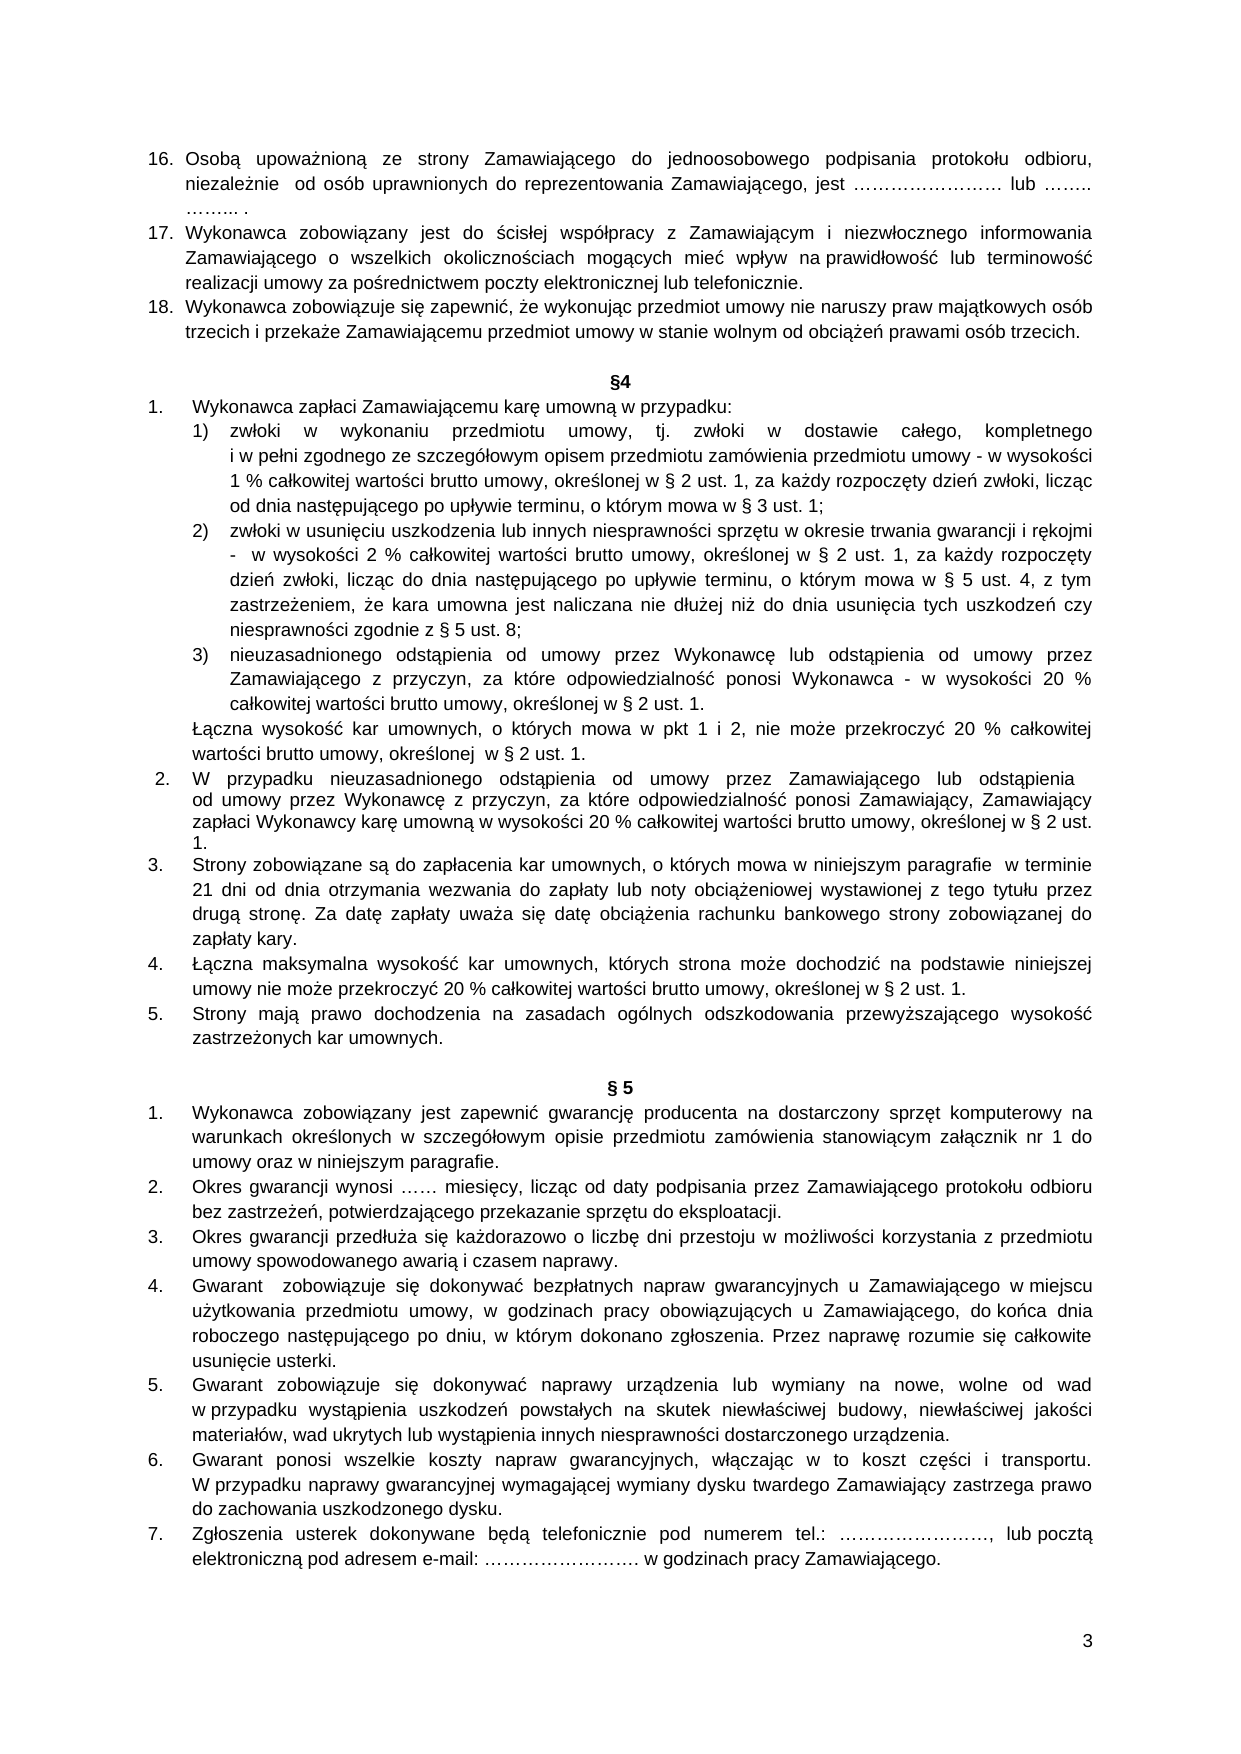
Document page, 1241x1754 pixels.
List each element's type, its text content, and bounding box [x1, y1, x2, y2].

list Gwarant ponosi wszelkie koszty napraw gwarancyjnych, włączając w to koszt części i transportu. W przypadku naprawy gwarancyjnej wymagającej wymiany dysku twardego Zamawiający zastrzega prawo do zachowania uszkodzonego dysku. [148, 1449, 1093, 1520]
text §4 [148, 371, 1093, 392]
list zwłoki w usunięciu uszkodzenia lub innych niesprawności sprzętu w okresie trwania gwarancji i rękojmi - w wysokości 2 % całkowitej wartości brutto umowy, określonej w § 2 ust. 1, za każdy rozpoczęty dzień zwłoki, licząc do dnia następującego po upływie terminu, o którym mowa w § 5 ust. 4, z tym zastrzeżeniem, że kara umowna jest naliczana nie dłużej niż do dnia usunięcia tych uszkodzeń czy niesprawności zgodnie z § 5 ust. 8; [192, 519, 1093, 640]
list Okres gwarancji przedłuża się każdorazowo o liczbę dni przestoju w możliwości korzystania z przedmiotu umowy spowodowanego awarią i czasem naprawy. [148, 1226, 1093, 1272]
list Łączna maksymalna wysokość kar umownych, których strona może dochodzić na podstawie niniejszej umowy nie może przekroczyć 20 % całkowitej wartości brutto umowy, określonej w § 2 ust. 1. [148, 953, 1093, 999]
list Strony mają prawo dochodzenia na zasadach ogólnych odszkodowania przewyższającego wysokość zastrzeżonych kar umownych. [148, 1002, 1093, 1049]
list Strony zobowiązane są do zapłacenia kar umownych, o których mowa w niniejszym paragrafie w terminie 21 dni od dnia otrzymania wezwania do zapłaty lub noty obciążeniowej wystawionej z tego tytułu przez drugą stronę. Za datę zapłaty uważa się datę obciążenia rachunku bankowego strony zobowiązanej do zapłaty kary. [148, 854, 1093, 949]
list Wykonawca zobowiązany jest zapewnić gwarancję producenta na dostarczony sprzęt komputerowy na warunkach określonych w szczegółowym opisie przedmiotu zamówienia stanowiącym załącznik nr 1 do umowy oraz w niniejszym paragrafie. [148, 1102, 1093, 1173]
list Wykonawca zobowiązuje się zapewnić, że wykonując przedmiot umowy nie naruszy praw majątkowych osób trzecich i przekaże Zamawiającemu przedmiot umowy w stanie wolnym od obciążeń prawami osób trzecich. [148, 296, 1093, 343]
list Wykonawca zobowiązany jest do ścisłej współpracy z Zamawiającym i niezwłocznego informowania Zamawiającego o wszelkich okolicznościach mogących mieć wpływ na prawidłowość lub terminowość realizacji umowy za pośrednictwem poczty elektronicznej lub telefonicznie. [148, 222, 1093, 293]
list zwłoki w wykonaniu przedmiotu umowy, tj. zwłoki w dostawie całego, kompletnego i w pełni zgodnego ze szczegółowym opisem przedmiotu zamówienia przedmiotu umowy - w wysokości 1 % całkowitej wartości brutto umowy, określonej w § 2 ust. 1, za każdy rozpoczęty dzień zwłoki, licząc od dnia następującego po upływie terminu, o którym mowa w § 3 ust. 1; [192, 420, 1093, 516]
list Wykonawca zapłaci Zamawiającemu karę umowną w przypadku: [148, 396, 1093, 417]
list Okres gwarancji wynosi …… miesięcy, licząc od daty podpisania przez Zamawiającego protokołu odbioru bez zastrzeżeń, potwierdzającego przekazanie sprzętu do eksploatacji. [148, 1176, 1093, 1222]
text Łączna wysokość kar umownych, o których mowa w pkt 1 i 2, nie może przekroczyć 20 % całkowitej wartości brutto umowy, określonej w § 2 ust. 1. [192, 718, 1093, 764]
list nieuzasadnionego odstąpienia od umowy przez Wykonawcę lub odstąpienia od umowy przez Zamawiającego z przyczyn, za które odpowiedzialność ponosi Wykonawca - w wysokości 20 % całkowitej wartości brutto umowy, określonej w § 2 ust. 1. [192, 643, 1093, 714]
list Zgłoszenia usterek dokonywane będą telefonicznie pod numerem tel.: ……………………, lub pocztą elektroniczną pod adresem e-mail: ……………………. w godzinach pracy Zamawiającego. [148, 1523, 1093, 1569]
list Osobą upoważnioną ze strony Zamawiającego do jednoosobowego podpisania protokołu odbioru, niezależnie od osób uprawnionych do reprezentowania Zamawiającego, jest …………………… lub ……..……... . [148, 148, 1093, 219]
list Gwarant zobowiązuje się dokonywać bezpłatnych napraw gwarancyjnych u Zamawiającego w miejscu użytkowania przedmiotu umowy, w godzinach pracy obowiązujących u Zamawiającego, do końca dnia roboczego następującego po dniu, w którym dokonano zgłoszenia. Przez naprawę rozumie się całkowite usunięcie usterki. [148, 1275, 1093, 1371]
text § 5 [148, 1077, 1093, 1098]
list W przypadku nieuzasadnionego odstąpienia od umowy przez Zamawiającego lub odstąpienia od umowy przez Wykonawcę z przyczyn, za które odpowiedzialność ponosi Zamawiający, Zamawiający zapłaci Wykonawcy karę umowną w wysokości 20 % całkowitej wartości brutto umowy, określonej w § 2 ust. 1. [154, 767, 1093, 854]
list Gwarant zobowiązuje się dokonywać naprawy urządzenia lub wymiany na nowe, wolne od wad w przypadku wystąpienia uszkodzeń powstałych na skutek niewłaściwej budowy, niewłaściwej jakości materiałów, wad ukrytych lub wystąpienia innych niesprawności dostarczonego urządzenia. [148, 1374, 1093, 1445]
